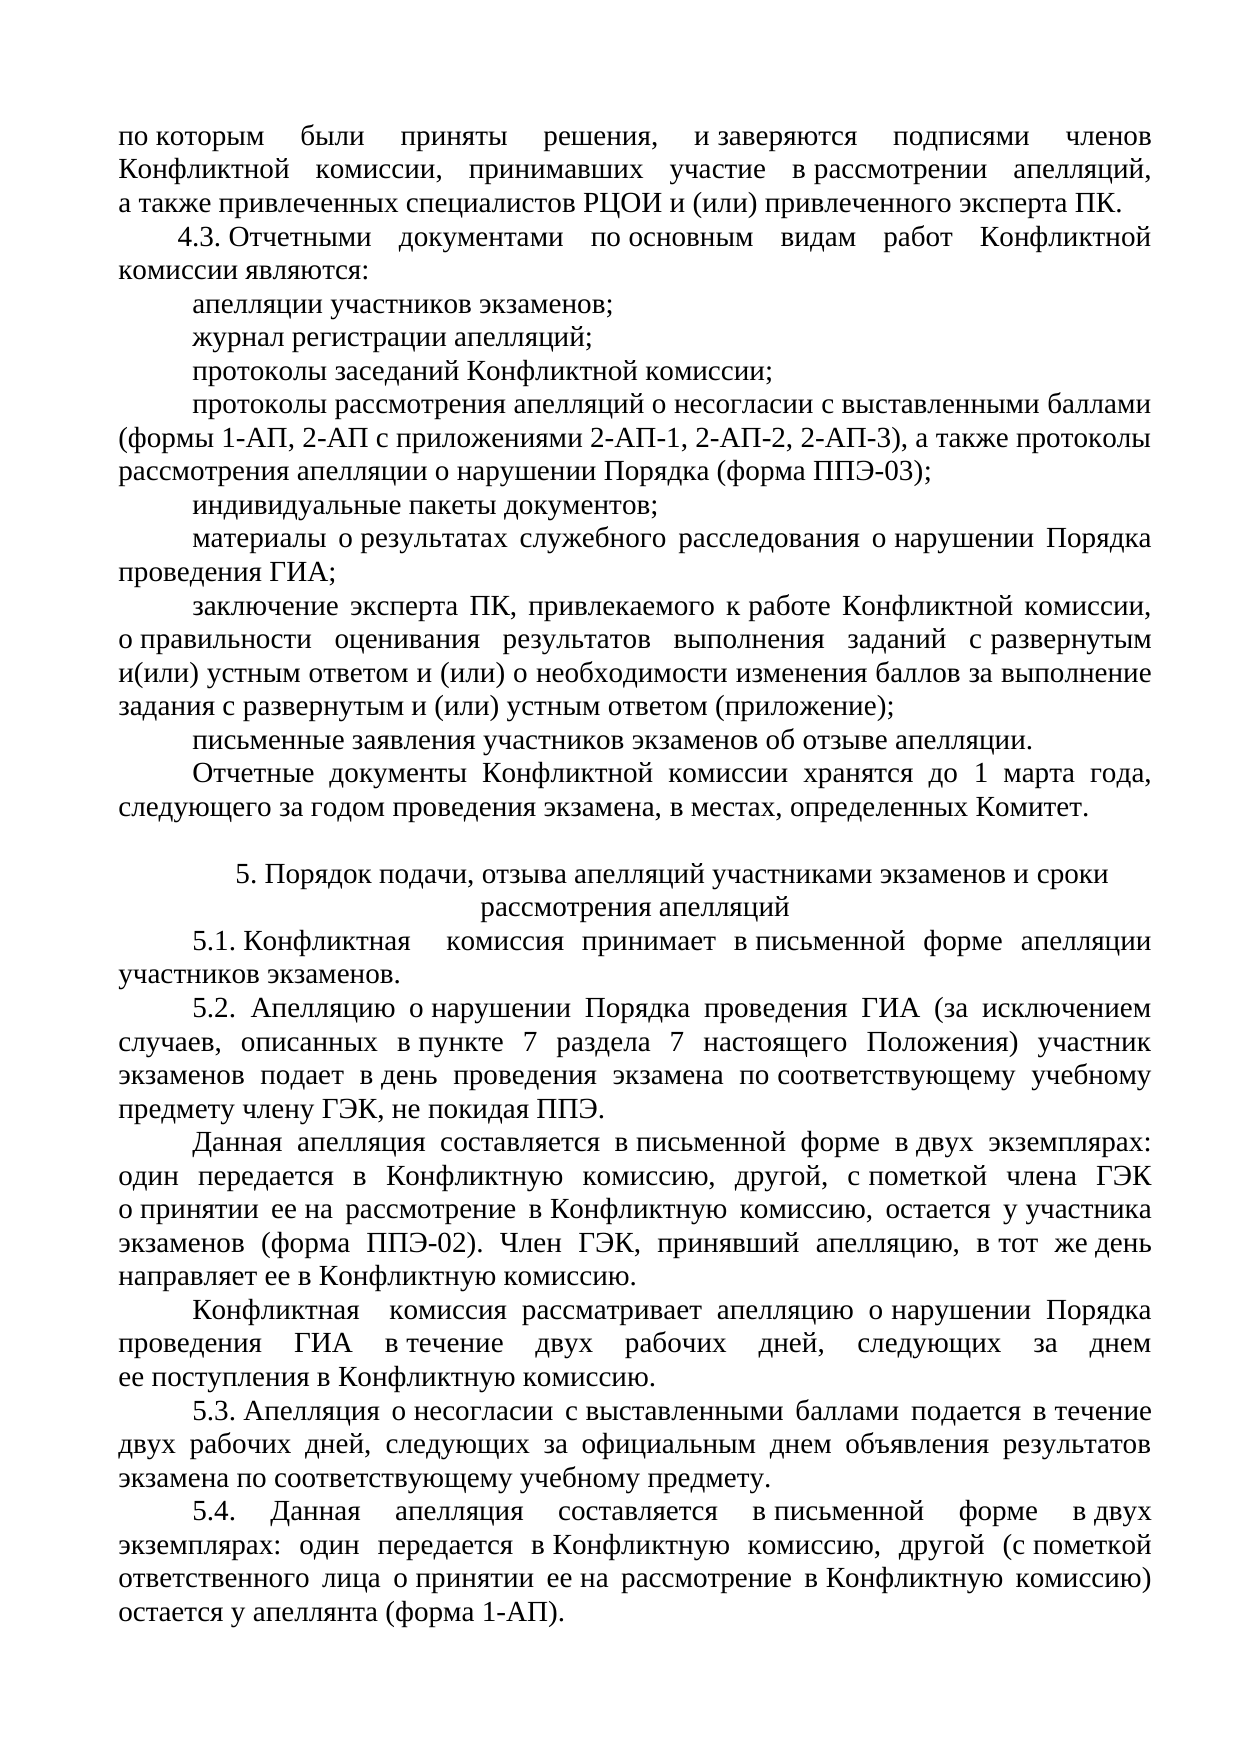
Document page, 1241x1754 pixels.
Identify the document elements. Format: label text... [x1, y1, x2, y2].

list Данная апелляция составляется в письменной форме в двух экземплярах: один передается в Конфликтную комиссию, другой, с пометкой члена ГЭК о принятии ее на рассмотрение в Конфликтную комиссию, остается у участника экзаменов (форма ППЭ-02). Член ГЭК, принявший апелляцию, в тот же день направляет ее в Конфликтную комиссию. [118, 1124, 1152, 1292]
subtitle 5. Порядок подачи, отзыва апелляций участниками экзаменов и сроки рассмотрения апелляций [118, 856, 1152, 923]
list журнал регистрации апелляций; [118, 319, 1152, 353]
text Отчетные документы Конфликтной комиссии хранятся до 1 марта года, следующего за годом проведения экзамена, в местах, определенных Комитет. [118, 755, 1152, 822]
list апелляции участников экзаменов; [118, 286, 1152, 319]
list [118, 118, 1152, 219]
list 4.3. Отчетными документами по основным видам работ Конфликтной комиссии являются: [118, 219, 1152, 286]
list письменные заявления участников экзаменов об отзыве апелляции. [118, 722, 1152, 755]
list 5.1. Конфликтная комиссия принимает в письменной форме апелляции участников экзаменов. [118, 923, 1152, 990]
list протоколы заседаний Конфликтной комиссии; [118, 353, 1152, 386]
list материалы о результатах служебного расследования о нарушении Порядка проведения ГИА; [118, 521, 1152, 588]
list заключение эксперта ПК, привлекаемого к работе Конфликтной комиссии, о правильности оценивания результатов выполнения заданий с развернутым и(или) устным ответом и (или) о необходимости изменения баллов за выполнение задания с развернутым и (или) устным ответом (приложение); [118, 588, 1152, 722]
list Конфликтная комиссия рассматривает апелляцию о нарушении Порядка проведения ГИА в течение двух рабочих дней, следующих за днем ее поступления в Конфликтную комиссию. [118, 1292, 1152, 1393]
list 5.4. Данная апелляция составляется в письменной форме в двух экземплярах: один передается в Конфликтную комиссию, другой (с пометкой ответственного лица о принятии ее на рассмотрение в Конфликтную комиссию) остается у апеллянта (форма 1-АП). [118, 1493, 1152, 1627]
list 5.3. Апелляция о несогласии с выставленными баллами подается в течение двух рабочих дней, следующих за официальным днем объявления результатов экзамена по соответствующему учебному предмету. [118, 1393, 1152, 1493]
list протоколы рассмотрения апелляций о несогласии с выставленными баллами (формы 1-АП, 2-АП с приложениями 2-АП-1, 2-АП-2, 2-АП-3), а также протоколы рассмотрения апелляции о нарушении Порядка (форма ППЭ-03); [118, 386, 1152, 487]
list 5.2. Апелляцию о нарушении Порядка проведения ГИА (за исключением случаев, описанных в пункте 7 раздела 7 настоящего Положения) участник экзаменов подает в день проведения экзамена по соответствующему учебному предмету члену ГЭК, не покидая ППЭ. [118, 990, 1152, 1124]
list индивидуальные пакеты документов; [118, 487, 1152, 521]
